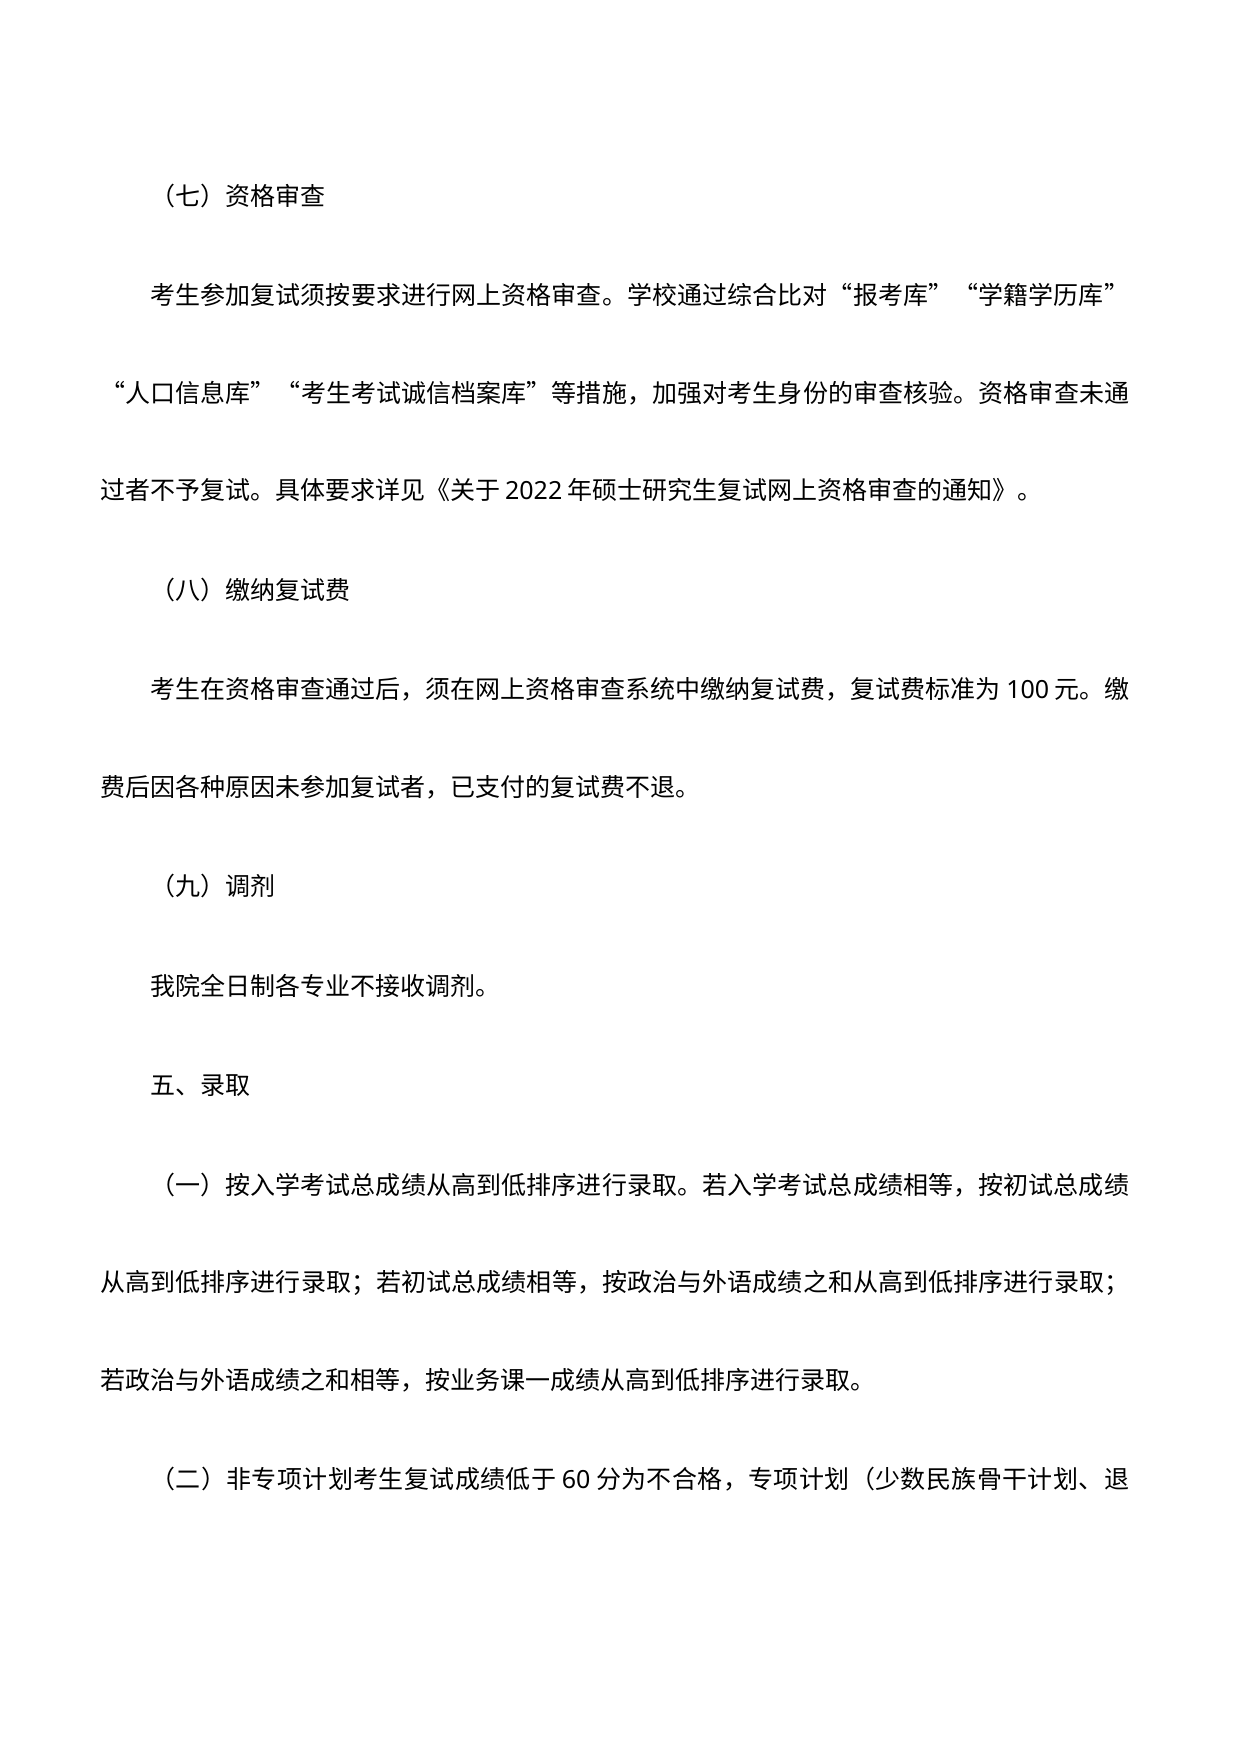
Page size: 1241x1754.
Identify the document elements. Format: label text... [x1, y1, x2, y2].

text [100, 1445, 1129, 1510]
text （一）按入学考试总成绩从高到低排序进行录取。若入学考试总成绩相等，按初试总成绩从高到低排序进行录取；若初试总成绩相等，按政治与外语成绩之和从高到低排序进行录取；若政治与外语成绩之和相等，按业务课一成绩从高到低排序进行录取。 [100, 1151, 1129, 1411]
text （九）调剂 [100, 852, 1129, 917]
text 我院全日制各专业不接收调剂。 [100, 952, 1129, 1017]
text （八）缴纳复试费 [100, 556, 1129, 621]
text （七）资格审查 [100, 162, 1129, 227]
text 五、录取 [100, 1051, 1129, 1116]
text 考生在资格审查通过后，须在网上资格审查系统中缴纳复试费，复试费标准为100元。缴费后因各种原因未参加复试者，已支付的复试费不退。 [100, 655, 1129, 818]
text 考生参加复试须按要求进行网上资格审查。学校通过综合比对“报考库”“学籍学历库”“人口信息库”“考生考试诚信档案库”等措施，加强对考生身份的审查核验。资格审查未通过者不予复试。具体要求详见《关于2022年硕士研究生复试网上资格审查的通知》。 [100, 261, 1129, 521]
